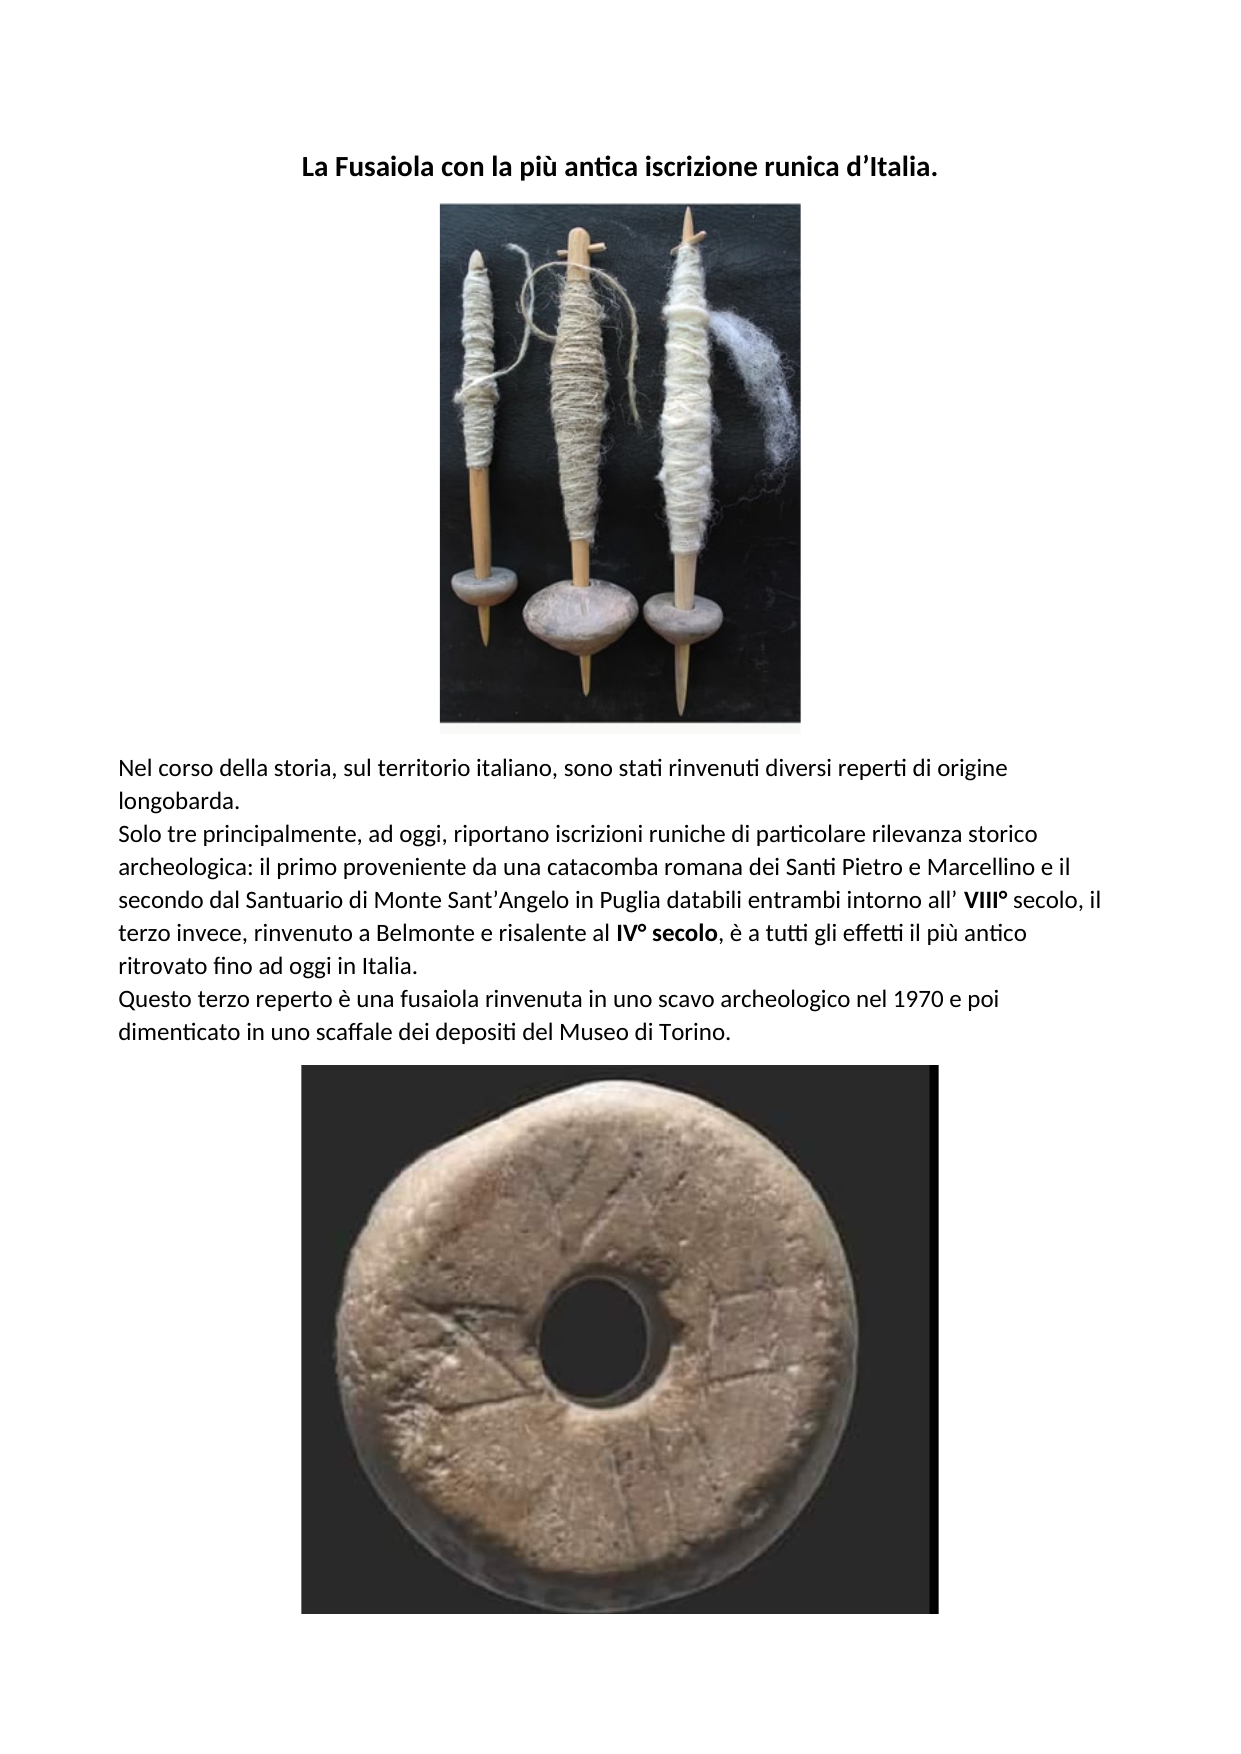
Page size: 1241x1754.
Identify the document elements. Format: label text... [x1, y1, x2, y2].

picture [439, 202, 801, 734]
text Nel corso della storia, sul territorio italiano, sono stati rinvenuti diversi reperti di origine longobarda. Solo tre principalmente, ad oggi, riportano iscrizioni runiche di particolare rilevanza storico archeologica: il primo proveniente da una catacomba romana dei Santi Pietro e Marcellino e il secondo dal Santuario di Monte Sant’Angelo in Puglia databili entrambi intorno all’ VIII° secolo, il terzo invece, rinvenuto a Belmonte e risalente al IV° secolo, è a tutti gli effetti il più antico ritrovato fino ad oggi in Italia. Questo terzo reperto è una fusaiola rinvenuta in uno scavo archeologico nel 1970 e poi dimenticato in uno scaffale dei depositi del Museo di Torino. [118, 752, 1122, 1046]
text La Fusaiola con la più antica iscrizione runica d’Italia. [118, 148, 1122, 183]
picture [301, 1065, 939, 1614]
